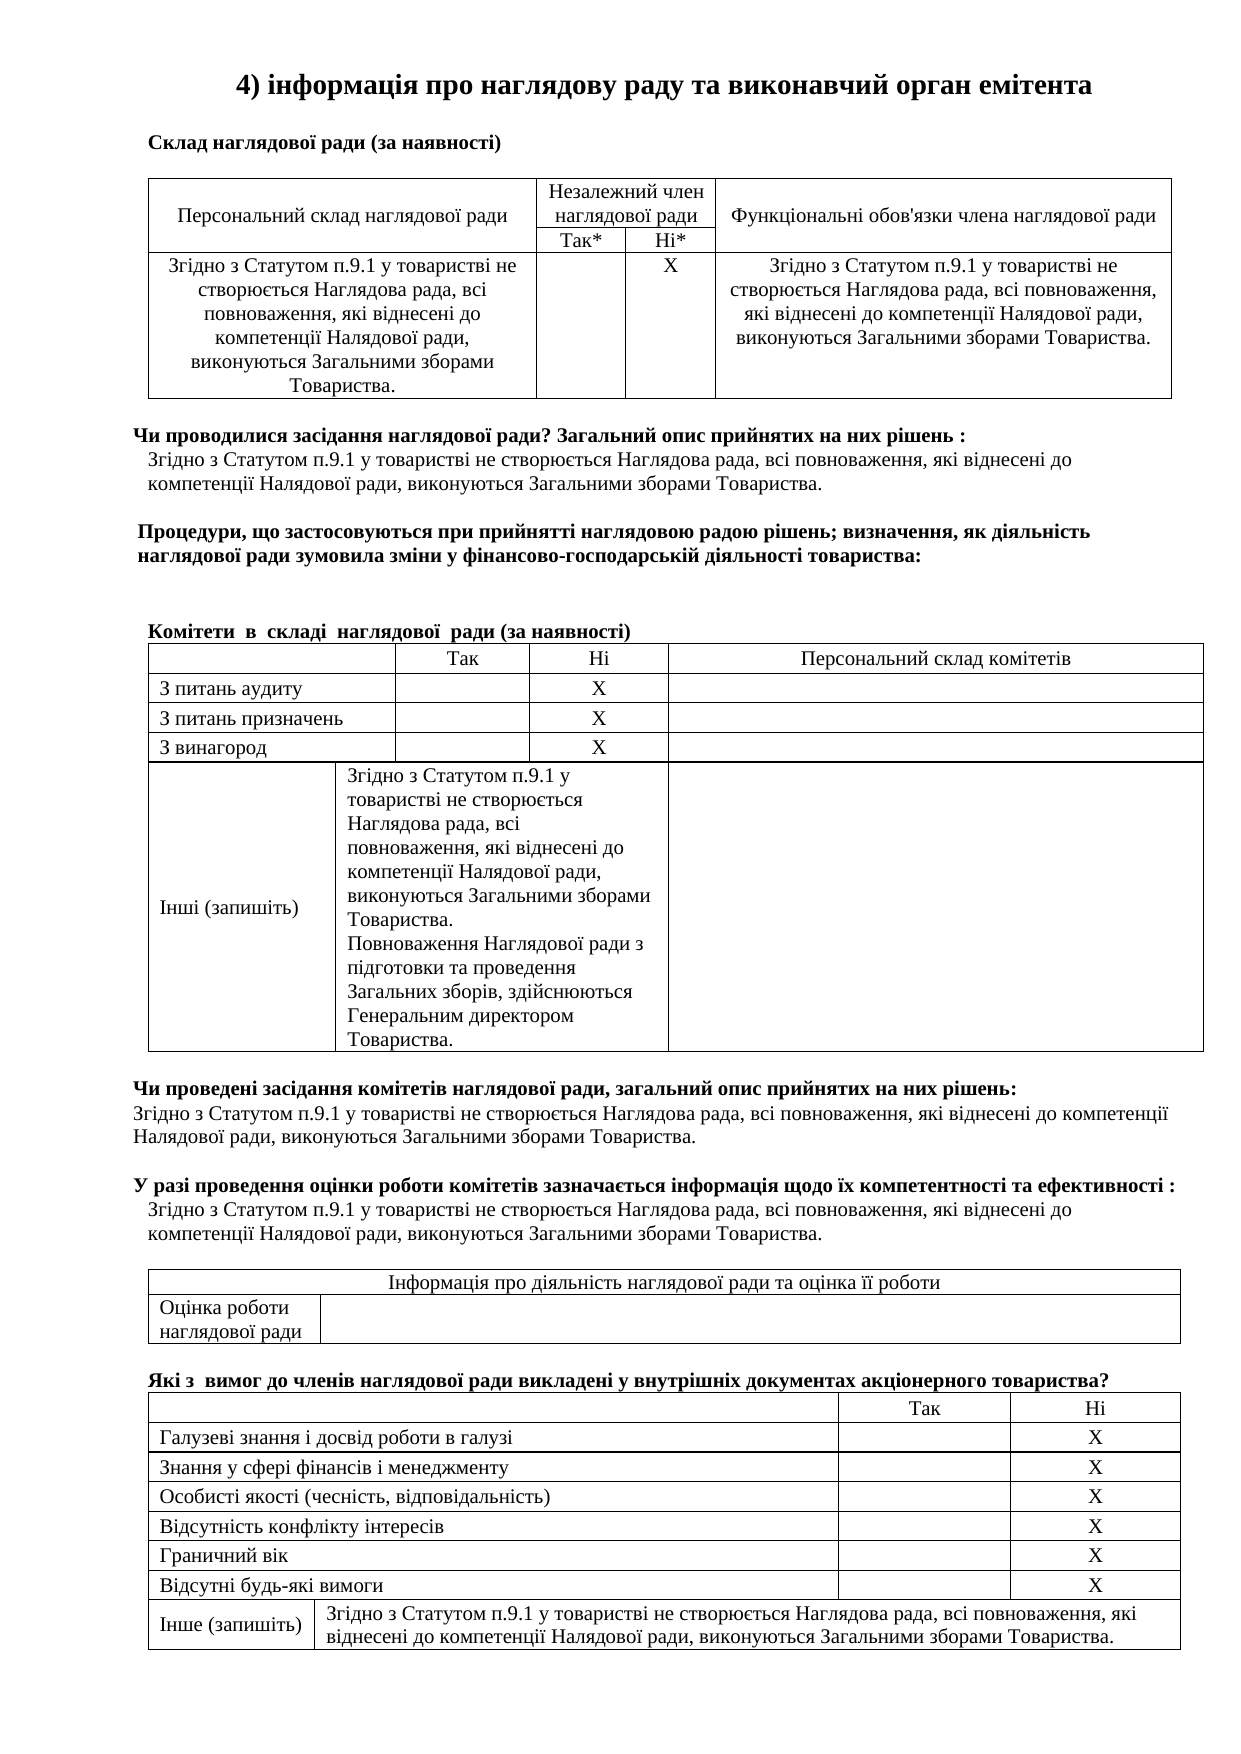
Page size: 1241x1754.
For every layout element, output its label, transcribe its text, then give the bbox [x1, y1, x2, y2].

table_header Персональний склад наглядової ради [149, 179, 536, 252]
table_cell [396, 703, 529, 732]
text Процедури, що застосовуються при прийнятті наглядовою радою рішень; визначення, як діяльність наглядової ради зумовила зміни у фінансово-господарській діяльності товариства: [137, 519, 1181, 567]
text Згiдно з Статутом п.9.1 у товариствi не створюється Наглядова рада, всi повноваження, якi вiднесенi до компетенцiї Налядової ради, виконуються Загальними зборами Товариства. [148, 447, 1181, 495]
table_cell [321, 1295, 1180, 1343]
table_cell X [1011, 1541, 1180, 1570]
text Чи проведені засідання комітетів наглядової ради, загальний опис прийнятих на них рішень: [133, 1076, 1181, 1100]
table_cell Так* [537, 228, 625, 252]
text Чи проводилися засідання наглядової ради? Загальний опис прийнятих на них рішень : [133, 423, 1181, 447]
table_cell X [530, 674, 668, 702]
table_header [149, 644, 395, 673]
table_cell [839, 1541, 1010, 1570]
table_cell Знання у сфері фінансів і менеджменту [149, 1453, 838, 1481]
table_cell X [1011, 1453, 1180, 1481]
table_cell [669, 763, 1203, 1051]
table_cell Ні* [626, 228, 715, 252]
text У разі проведення оцінки роботи комітетів зазначається інформація щодо їх компетентності та ефективності : [133, 1173, 1181, 1197]
text Комітети в складі наглядової ради (за наявності) [148, 619, 1181, 643]
text Згiдно з Статутом п.9.1 у товариствi не створюється Наглядова рада, всi повноваження, якi вiднесенi до компетенцiї Налядової ради, виконуються Загальними зборами Товариства. [148, 1197, 1181, 1245]
table_cell X [1011, 1482, 1180, 1511]
text Склад наглядової ради (за наявності) [148, 130, 1181, 154]
table_cell [839, 1512, 1010, 1540]
table_cell [839, 1453, 1010, 1481]
table_cell Граничний вік [149, 1541, 838, 1570]
table_cell [839, 1423, 1010, 1451]
table_header Персональний склад комітетів [669, 644, 1203, 673]
table_cell [669, 674, 1203, 702]
table_cell X [1011, 1512, 1180, 1540]
table_cell Відсутність конфлікту інтересів [149, 1512, 838, 1540]
table_cell [839, 1482, 1010, 1511]
text Які з вимог до членів наглядової ради викладені у внутрішніх документах акціонерного товариства? [148, 1368, 1181, 1392]
table_header Так [396, 644, 529, 673]
table_cell З винагород [149, 733, 395, 761]
table_header Функціональні обов'язки члена наглядової ради [716, 179, 1171, 252]
table_header Ні [530, 644, 668, 673]
table_cell [839, 1571, 1010, 1599]
table_cell X [530, 733, 668, 761]
table_cell [396, 674, 529, 702]
table_cell X [530, 703, 668, 732]
table_header [149, 1393, 838, 1422]
table_header Незалежний член наглядової ради [537, 179, 715, 227]
table_cell [669, 733, 1203, 761]
table_cell X [626, 253, 715, 397]
table_header Інформація про діяльність наглядової ради та оцінка її роботи [149, 1270, 1180, 1294]
table_cell Відсутні будь-які вимоги [149, 1571, 838, 1599]
table_cell Згiдно з Статутом п.9.1 у товариствi не створюється Наглядова рада, всi повноваження, якi вiднесенi до компетенцiї Налядової ради, виконуються Загальними зборами Товариства. Повноваження Наглядової ради з підготовки та проведення Загальних зборів, здійснюються Генеральним директором Товариства. [336, 763, 668, 1051]
table_cell X [1011, 1423, 1180, 1451]
text Згiдно з Статутом п.9.1 у товариствi не створюється Наглядова рада, всi повноваження, якi вiднесенi до компетенцiї Налядової ради, виконуються Загальними зборами Товариства. [133, 1100, 1181, 1148]
table_cell З питань призначень [149, 703, 395, 732]
table_header Ні [1011, 1393, 1180, 1422]
table_cell Галузеві знання і досвід роботи в галузі [149, 1423, 838, 1451]
table_cell X [1011, 1571, 1180, 1599]
table_cell [669, 703, 1203, 732]
table_cell Оцінка роботи наглядової ради [149, 1295, 320, 1343]
table_cell Інші (запишіть) [149, 763, 335, 1051]
table_cell Інше (запишіть) [149, 1600, 314, 1648]
table_cell З питань аудиту [149, 674, 395, 702]
table_cell [537, 253, 625, 397]
table_cell Особисті якості (чесність, відповідальність) [149, 1482, 838, 1511]
table_cell [396, 733, 529, 761]
text 4) інформація про наглядову раду та виконавчий орган емітента [148, 67, 1181, 101]
table_header Так [839, 1393, 1010, 1422]
